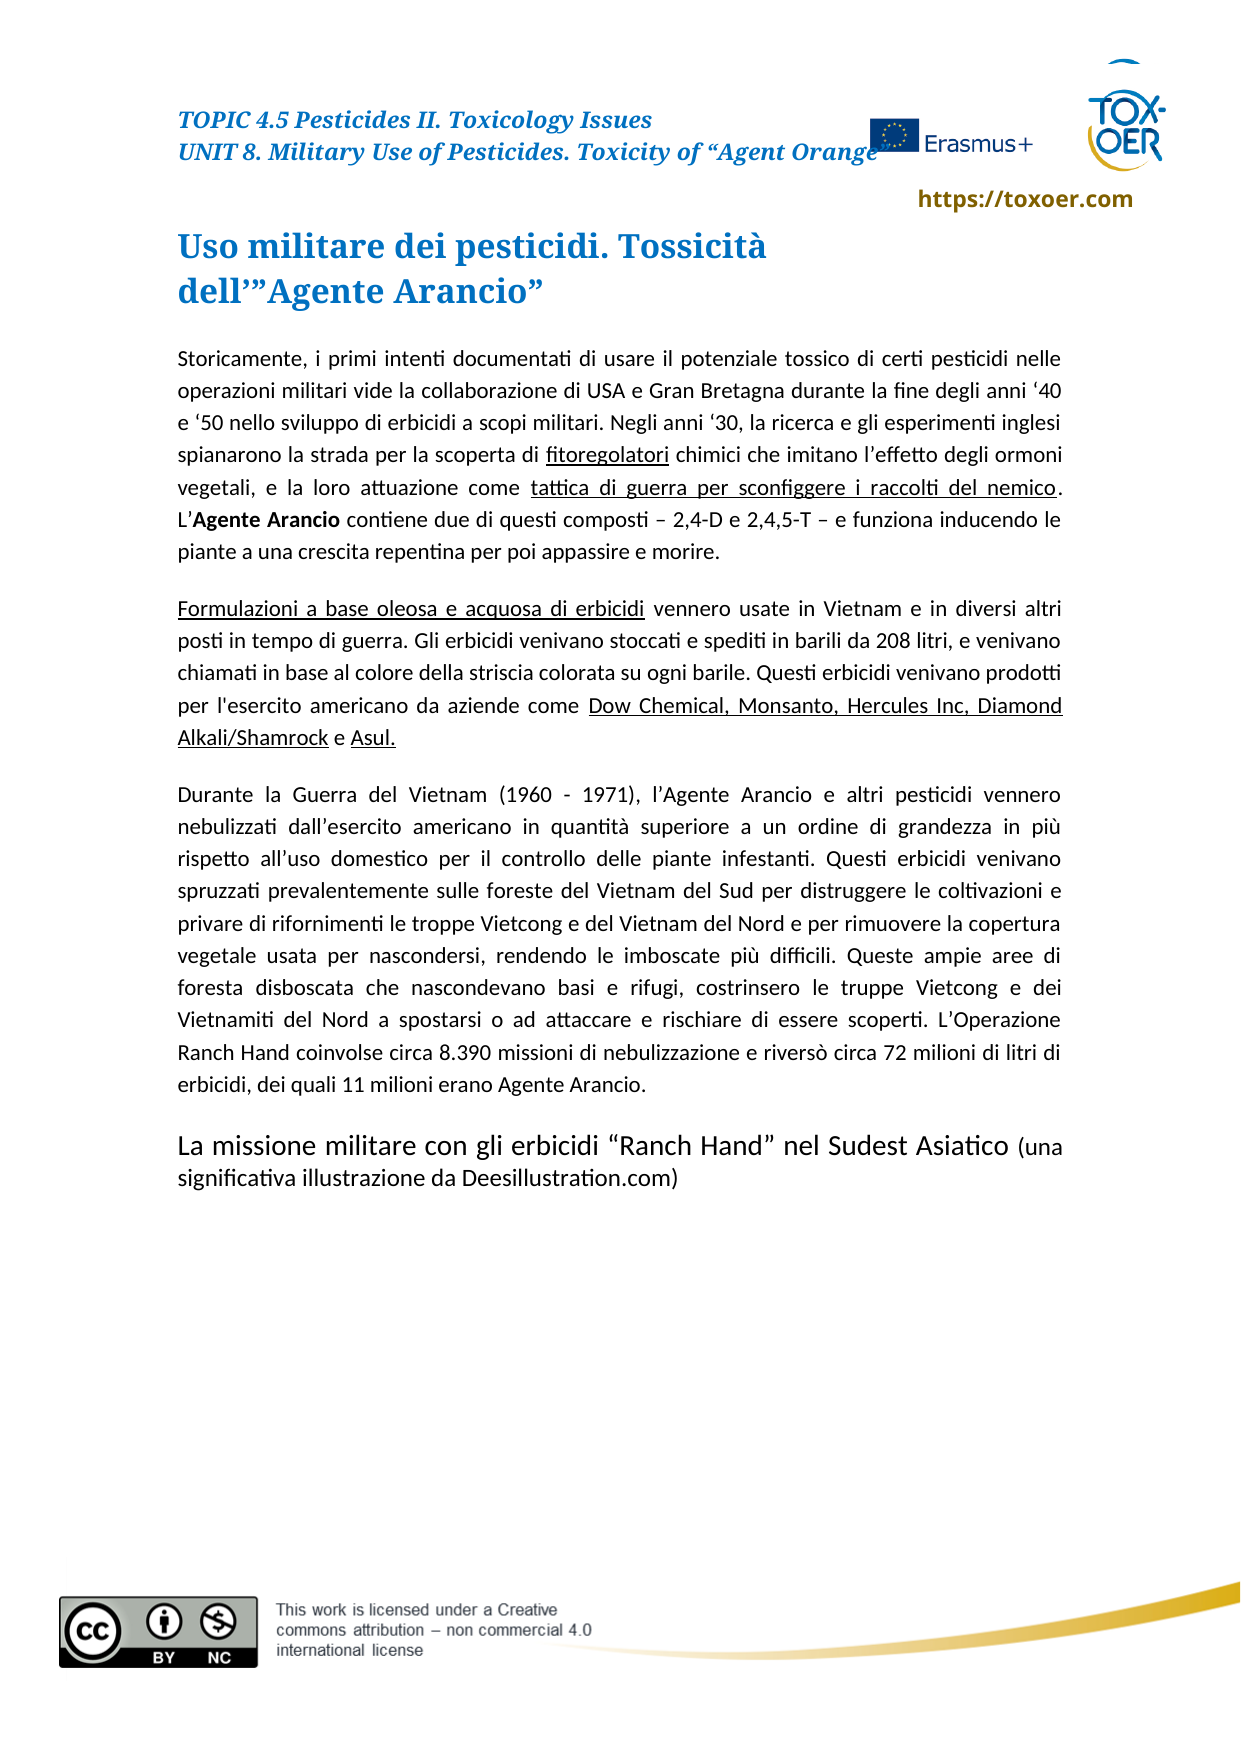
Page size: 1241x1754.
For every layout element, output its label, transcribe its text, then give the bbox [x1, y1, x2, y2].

text La missione militare con gli erbicidi “Ranch Hand” nel Sudest Asiatico (una significativa illustrazione da Deesillustration.com) [177, 1127, 1063, 1193]
text Uso militare dei pesticidi. Tossicità dell’”Agente Arancio” [177, 222, 1063, 313]
picture [59, 1557, 1241, 1681]
text Storicamente, i primi intenti documentati di usare il potenziale tossico di certi pesticidi nelle operazioni militari vide la collaborazione di USA e Gran Bretagna durante la fine degli anni ‘40 e ‘50 nello sviluppo di erbicidi a scopi militari. Negli anni ‘30, la ricerca e gli esperimenti inglesi spianarono la strada per la scoperta di fitoregolatori chimici che imitano l’effetto degli ormoni vegetali, e la loro attuazione come tattica di guerra per sconfiggere i raccolti del nemico. L’Agente Arancio contiene due di questi composti – 2,4-D e 2,4,5-T – e funziona inducendo le piante a una crescita repentina per poi appassire e morire. [177, 344, 1063, 565]
picture [827, 33, 1185, 178]
text Formulazioni a base oleosa e acquosa di erbicidi vennero usate in Vietnam e in diversi altri posti in tempo di guerra. Gli erbicidi venivano stoccati e spediti in barili da 208 litri, e venivano chiamati in base al colore della striscia colorata su ogni barile. Questi erbicidi venivano prodotti per l'esercito americano da aziende come Dow Chemical, Monsanto, Hercules Inc, Diamond Alkali/Shamrock e Asul. [177, 594, 1063, 751]
text Durante la Guerra del Vietnam (1960 - 1971), l’Agente Arancio e altri pesticidi vennero nebulizzati dall’esercito americano in quantità superiore a un ordine di grandezza in più rispetto all’uso domestico per il controllo delle piante infestanti. Questi erbicidi venivano spruzzati prevalentemente sulle foreste del Vietnam del Sud per distruggere le coltivazioni e privare di rifornimenti le troppe Vietcong e del Vietnam del Nord e per rimuovere la copertura vegetale usata per nascondersi, rendendo le imboscate più difficili. Queste ampie aree di foresta disboscata che nascondevano basi e rifugi, costrinsero le truppe Vietcong e dei Vietnamiti del Nord a spostarsi o ad attaccare e rischiare di essere scoperti. L’Operazione Ranch Hand coinvolse circa 8.390 missioni di nebulizzazione e riversò circa 72 milioni di litri di erbicidi, dei quali 11 milioni erano Agente Arancio. [177, 780, 1063, 1098]
